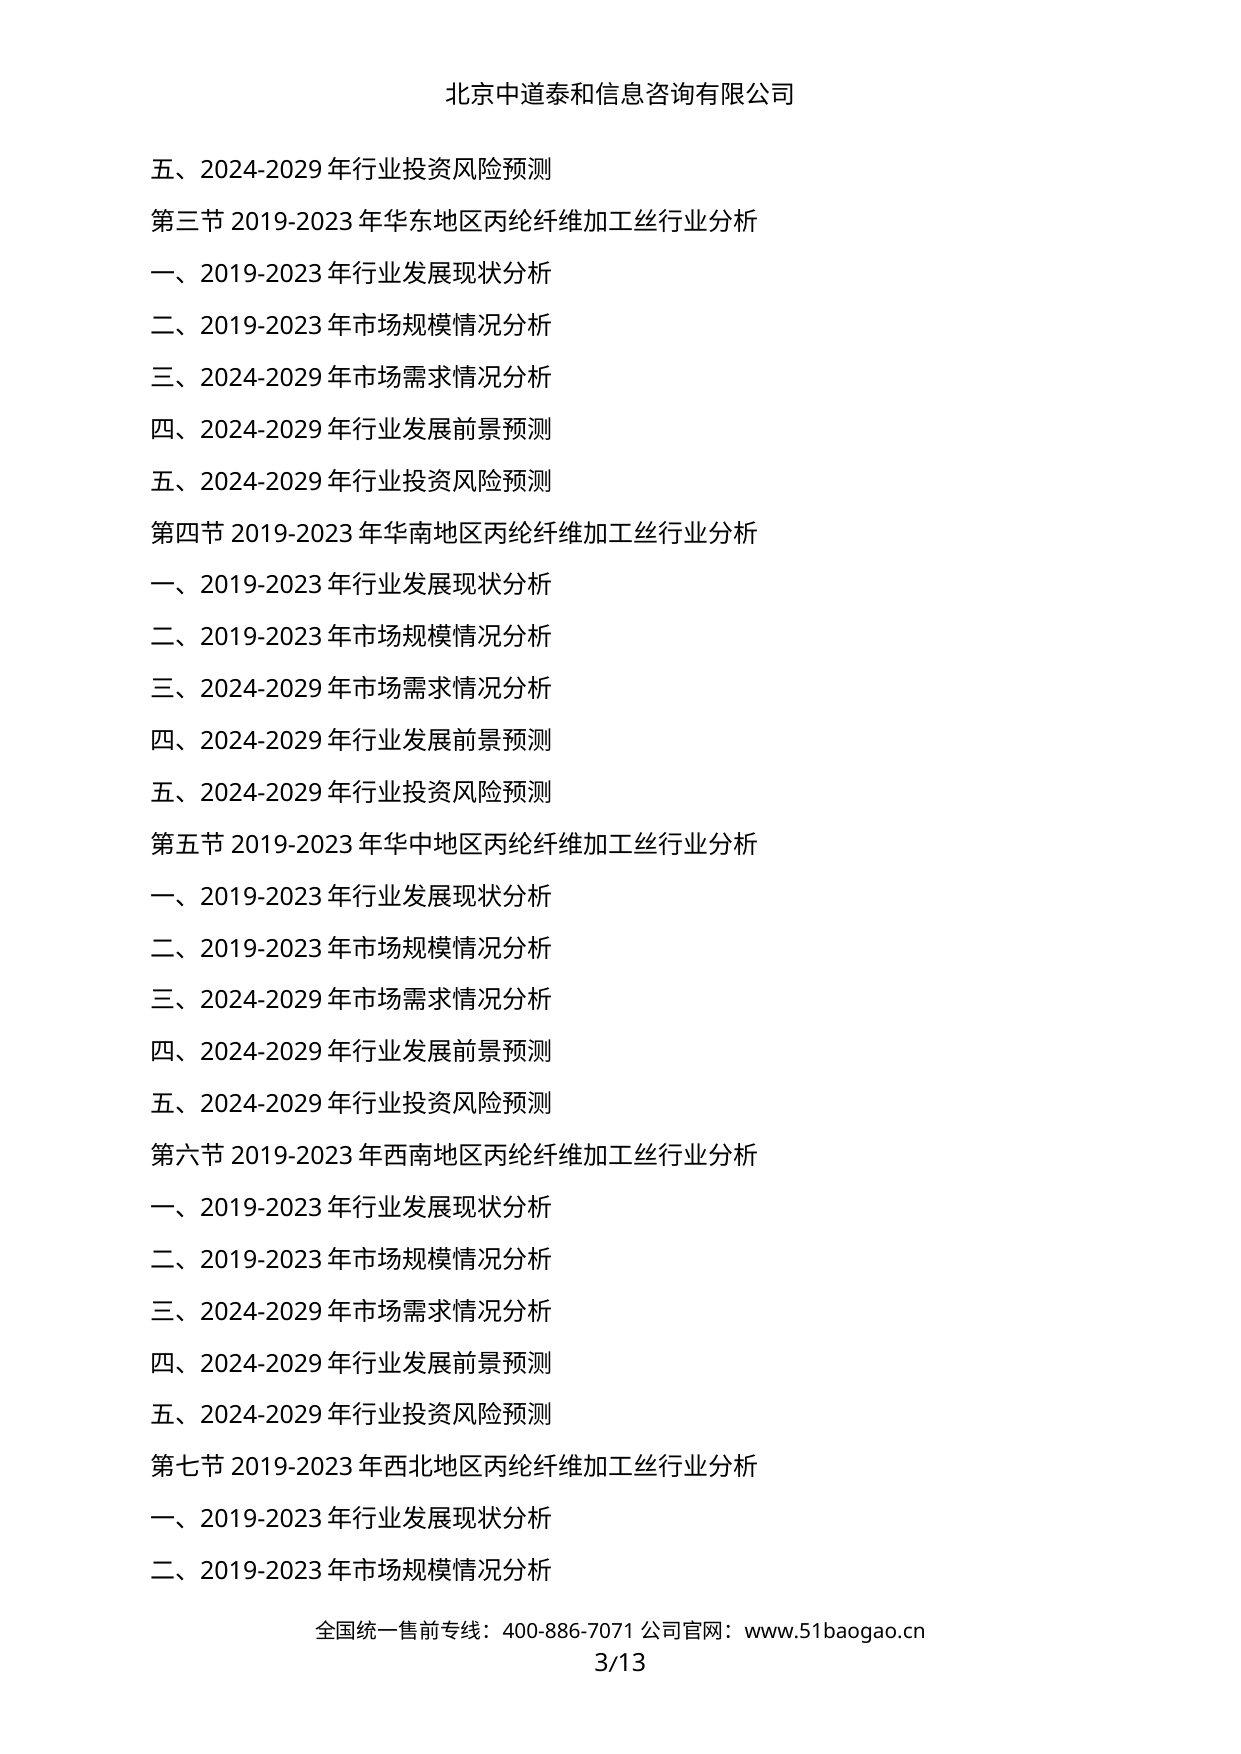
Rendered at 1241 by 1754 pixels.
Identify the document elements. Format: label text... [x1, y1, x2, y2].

text 四、2024-2029年行业发展前景预测 [150, 1343, 1090, 1379]
text 五、2024-2029年行业投资风险预测 [150, 1395, 1090, 1431]
text 第三节 2019-2023年华东地区丙纶纤维加工丝行业分析 [150, 202, 1090, 238]
text 第六节 2019-2023年西南地区丙纶纤维加工丝行业分析 [150, 1136, 1090, 1172]
text 二、2019-2023年市场规模情况分析 [150, 928, 1090, 964]
text 二、2019-2023年市场规模情况分析 [150, 306, 1090, 342]
text 一、2019-2023年行业发展现状分析 [150, 254, 1090, 290]
text 二、2019-2023年市场规模情况分析 [150, 617, 1090, 653]
text 四、2024-2029年行业发展前景预测 [150, 721, 1090, 757]
text 三、2024-2029年市场需求情况分析 [150, 1291, 1090, 1327]
text 一、2019-2023年行业发展现状分析 [150, 876, 1090, 912]
text 五、2024-2029年行业投资风险预测 [150, 150, 1090, 186]
text 一、2019-2023年行业发展现状分析 [150, 1499, 1090, 1535]
text 四、2024-2029年行业发展前景预测 [150, 409, 1090, 446]
text 一、2019-2023年行业发展现状分析 [150, 1187, 1090, 1224]
text 四、2024-2029年行业发展前景预测 [150, 1032, 1090, 1068]
text 五、2024-2029年行业投资风险预测 [150, 772, 1090, 809]
text 二、2019-2023年市场规模情况分析 [150, 1239, 1090, 1276]
text 二、2019-2023年市场规模情况分析 [150, 1551, 1090, 1587]
text 第七节 2019-2023年西北地区丙纶纤维加工丝行业分析 [150, 1447, 1090, 1483]
text 第五节 2019-2023年华中地区丙纶纤维加工丝行业分析 [150, 824, 1090, 861]
text 一、2019-2023年行业发展现状分析 [150, 565, 1090, 601]
text 三、2024-2029年市场需求情况分析 [150, 357, 1090, 394]
text 三、2024-2029年市场需求情况分析 [150, 669, 1090, 705]
text 五、2024-2029年行业投资风险预测 [150, 1084, 1090, 1120]
text 第四节 2019-2023年华南地区丙纶纤维加工丝行业分析 [150, 513, 1090, 549]
text 三、2024-2029年市场需求情况分析 [150, 980, 1090, 1016]
text 五、2024-2029年行业投资风险预测 [150, 461, 1090, 497]
